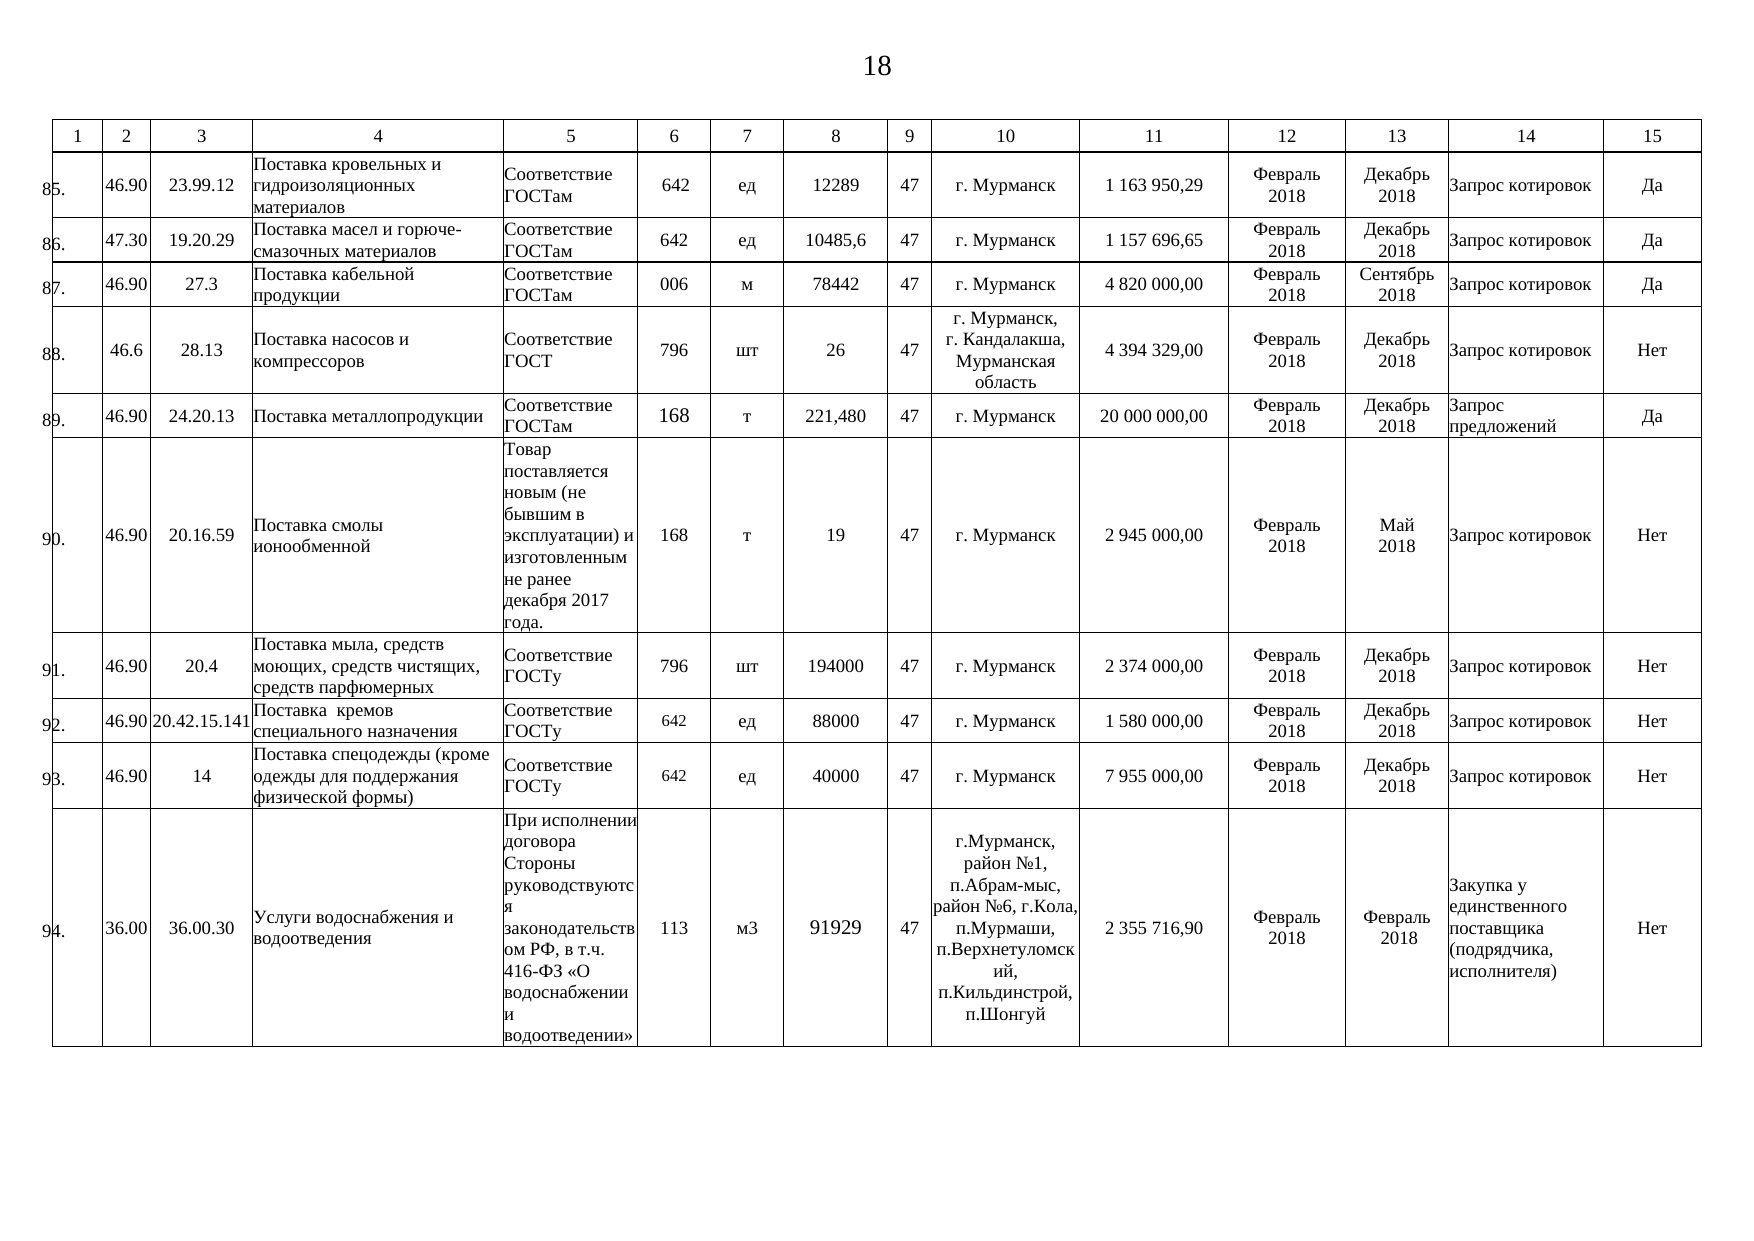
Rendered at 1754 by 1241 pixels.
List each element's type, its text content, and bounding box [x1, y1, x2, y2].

table_cell Февраль 2018 [1229, 263, 1345, 306]
table_cell 46.90 [103, 263, 150, 306]
table_cell 2 945 000,00 [1080, 438, 1228, 632]
table_cell 19.20.29 [151, 218, 252, 261]
table_cell Соответствие ГОСТам [504, 218, 637, 261]
table_cell Февраль 2018 [1229, 699, 1345, 742]
table_cell 20.16.59 [151, 438, 252, 632]
table_header 8 [784, 120, 887, 151]
table_cell 1 580 000,00 [1080, 699, 1228, 742]
table_cell 19 [784, 438, 887, 632]
table_cell т [711, 394, 783, 437]
table_cell 24.20.13 [151, 394, 252, 437]
table_cell 642 [638, 699, 710, 742]
table_cell [53, 809, 102, 1046]
table_cell 796 [638, 307, 710, 393]
table_cell Февраль 2018 [1229, 394, 1345, 437]
table_cell Запрос котировок [1449, 218, 1603, 261]
table_cell Запрос котировок [1449, 307, 1603, 393]
table_cell Поставка насосов и компрессоров [253, 307, 503, 393]
table_cell Февраль 2018 [1229, 743, 1345, 808]
table_cell [53, 633, 102, 698]
table_cell Декабрь 2018 [1346, 743, 1448, 808]
table_cell 46.90 [103, 394, 150, 437]
table_cell 46.6 [103, 307, 150, 393]
table_cell Нет [1604, 633, 1701, 698]
table_cell 4 394 329,00 [1080, 307, 1228, 393]
table_cell г.Мурманск, район №1, п.Абрам-мыс, район №6, г.Кола, п.Мурмаши, п.Верхнетуломский, п.Кильдинстрой, п.Шонгуй [932, 809, 1079, 1046]
table_cell Поставка спецодежды (кроме одежды для поддержания физической формы) [253, 743, 503, 808]
table_cell Запрос котировок [1449, 743, 1603, 808]
table_cell [53, 438, 102, 632]
table_cell [53, 743, 102, 808]
table_cell Да [1604, 218, 1701, 261]
table_cell 40000 [784, 743, 887, 808]
table_header 11 [1080, 120, 1228, 151]
table_cell Запрос котировок [1449, 438, 1603, 632]
table_cell [53, 307, 102, 393]
table_cell 2 355 716,90 [1080, 809, 1228, 1046]
table_cell т [711, 438, 783, 632]
table_cell 221,480 [784, 394, 887, 437]
table_cell 47.30 [103, 218, 150, 261]
table_cell г. Мурманск [932, 153, 1079, 217]
table_cell 47 [888, 699, 931, 742]
table_cell 12289 [784, 153, 887, 217]
table_cell 47 [888, 438, 931, 632]
table_cell г. Мурманск [932, 394, 1079, 437]
table_cell Февраль 2018 [1229, 218, 1345, 261]
table_cell 46.90 [103, 699, 150, 742]
table_cell Нет [1604, 699, 1701, 742]
table_cell [53, 218, 102, 261]
table_cell 10485,6 [784, 218, 887, 261]
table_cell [504, 809, 637, 1046]
table_cell Да [1604, 153, 1701, 217]
table_cell 2 374 000,00 [1080, 633, 1228, 698]
table_cell 642 [638, 743, 710, 808]
table_header 4 [253, 120, 503, 151]
table_cell Нет [1604, 307, 1701, 393]
table_cell Товар поставляется новым (не бывшим в эксплуатации) и изготовленным не ранее декабря 2017 года. [504, 438, 637, 632]
table_cell 168 [638, 394, 710, 437]
table_header 15 [1604, 120, 1701, 151]
table_cell Соответствие ГОСТу [504, 743, 637, 808]
table_cell 796 [638, 633, 710, 698]
table_cell г. Мурманск [932, 438, 1079, 632]
table_cell 91929 [784, 809, 887, 1046]
table_cell 1 163 950,29 [1080, 153, 1228, 217]
table_cell Февраль 2018 [1229, 809, 1345, 1046]
table_cell Запрос котировок [1449, 699, 1603, 742]
table_cell Поставка кремов специального назначения [253, 699, 503, 742]
table_cell 36.00.30 [151, 809, 252, 1046]
table_cell 642 [638, 153, 710, 217]
table_cell 006 [638, 263, 710, 306]
table_header 12 [1229, 120, 1345, 151]
table_cell Да [1604, 263, 1701, 306]
table_cell Февраль 2018 [1229, 153, 1345, 217]
table_cell Май 2018 [1346, 438, 1448, 632]
table_cell г. Мурманск [932, 699, 1079, 742]
table_cell г. Мурманск [932, 743, 1079, 808]
table_cell Нет [1604, 743, 1701, 808]
table_cell 88000 [784, 699, 887, 742]
table_cell 46.90 [103, 743, 150, 808]
table_cell Запрос котировок [1449, 153, 1603, 217]
table_cell Услуги водоснабжения и водоотведения [253, 809, 503, 1046]
table_cell 47 [888, 307, 931, 393]
table_cell Поставка кабельной продукции [253, 263, 503, 306]
table_cell [53, 263, 102, 306]
table_cell Запрос предложений [1449, 394, 1603, 437]
table_cell 14 [151, 743, 252, 808]
table_cell ед [711, 743, 783, 808]
table_cell Декабрь 2018 [1346, 307, 1448, 393]
table_cell 20.4 [151, 633, 252, 698]
table_cell [53, 394, 102, 437]
table_cell [53, 699, 102, 742]
table_cell Соответствие ГОСТ [504, 307, 637, 393]
table_cell Запрос котировок [1449, 263, 1603, 306]
table_cell Декабрь 2018 [1346, 153, 1448, 217]
table_cell г. Мурманск [932, 633, 1079, 698]
table_cell Февраль 2018 [1229, 438, 1345, 632]
table_cell Декабрь 2018 [1346, 699, 1448, 742]
table_header 5 [504, 120, 637, 151]
table_cell 7 955 000,00 [1080, 743, 1228, 808]
table_cell г. Мурманск [932, 218, 1079, 261]
table_cell 4 820 000,00 [1080, 263, 1228, 306]
table_cell г. Мурманск [932, 263, 1079, 306]
table_header 9 [888, 120, 931, 151]
table_cell 78442 [784, 263, 887, 306]
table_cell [1449, 809, 1603, 1046]
table_cell Сентябрь 2018 [1346, 263, 1448, 306]
table_cell 47 [888, 633, 931, 698]
table_cell Соответствие ГОСТу [504, 633, 637, 698]
table_header 7 [711, 120, 783, 151]
table_cell 27.3 [151, 263, 252, 306]
table_cell 1 157 696,65 [1080, 218, 1228, 261]
table_cell Соответствие ГОСТам [504, 263, 637, 306]
table_header 6 [638, 120, 710, 151]
table_cell м3 [711, 809, 783, 1046]
table_cell Поставка масел и горюче-смазочных материалов [253, 218, 503, 261]
table_header 14 [1449, 120, 1603, 151]
table_cell Нет [1604, 809, 1701, 1046]
table_cell 26 [784, 307, 887, 393]
table_cell 46.90 [103, 633, 150, 698]
table_cell Соответствие ГОСТу [504, 699, 637, 742]
table_cell м [711, 263, 783, 306]
table_cell шт [711, 633, 783, 698]
table_header 10 [932, 120, 1079, 151]
table_cell Февраль 2018 [1346, 809, 1448, 1046]
table_cell 47 [888, 743, 931, 808]
table_cell Поставка смолы ионообменной [253, 438, 503, 632]
table_cell Декабрь 2018 [1346, 633, 1448, 698]
table_cell Запрос котировок [1449, 633, 1603, 698]
table_cell ед [711, 153, 783, 217]
table_cell ед [711, 218, 783, 261]
table_cell Декабрь 2018 [1346, 394, 1448, 437]
table_header 1 [53, 120, 102, 151]
table_cell 47 [888, 218, 931, 261]
table_cell 23.99.12 [151, 153, 252, 217]
table_cell шт [711, 307, 783, 393]
table_cell ед [711, 699, 783, 742]
table_cell 20 000 000,00 [1080, 394, 1228, 437]
table_cell Поставка мыла, средств моющих, средств чистящих, средств парфюмерных [253, 633, 503, 698]
table_cell 36.00 [103, 809, 150, 1046]
table_header 3 [151, 120, 252, 151]
table_cell 20.42.15.141 [151, 699, 252, 742]
table_cell Февраль 2018 [1229, 307, 1345, 393]
table_cell 47 [888, 263, 931, 306]
table_cell Соответствие ГОСТам [504, 394, 637, 437]
table_cell 46.90 [103, 153, 150, 217]
table_cell Соответствие ГОСТам [504, 153, 637, 217]
table_cell 194000 [784, 633, 887, 698]
table_cell Декабрь 2018 [1346, 218, 1448, 261]
table_cell 47 [888, 153, 931, 217]
table_cell 642 [638, 218, 710, 261]
table_header 2 [103, 120, 150, 151]
table_cell г. Мурманск, г. Кандалакша, Мурманская область [932, 307, 1079, 393]
table_cell [53, 153, 102, 217]
table_cell 46.90 [103, 438, 150, 632]
table_cell 168 [638, 438, 710, 632]
table_cell 28.13 [151, 307, 252, 393]
table_cell 47 [888, 394, 931, 437]
table_cell Февраль 2018 [1229, 633, 1345, 698]
table_header 13 [1346, 120, 1448, 151]
table_cell Поставка металлопродукции [253, 394, 503, 437]
table_cell Поставка кровельных и гидроизоляционных материалов [253, 153, 503, 217]
table_cell 47 [888, 809, 931, 1046]
table_cell Нет [1604, 438, 1701, 632]
table_cell Да [1604, 394, 1701, 437]
table_cell 113 [638, 809, 710, 1046]
